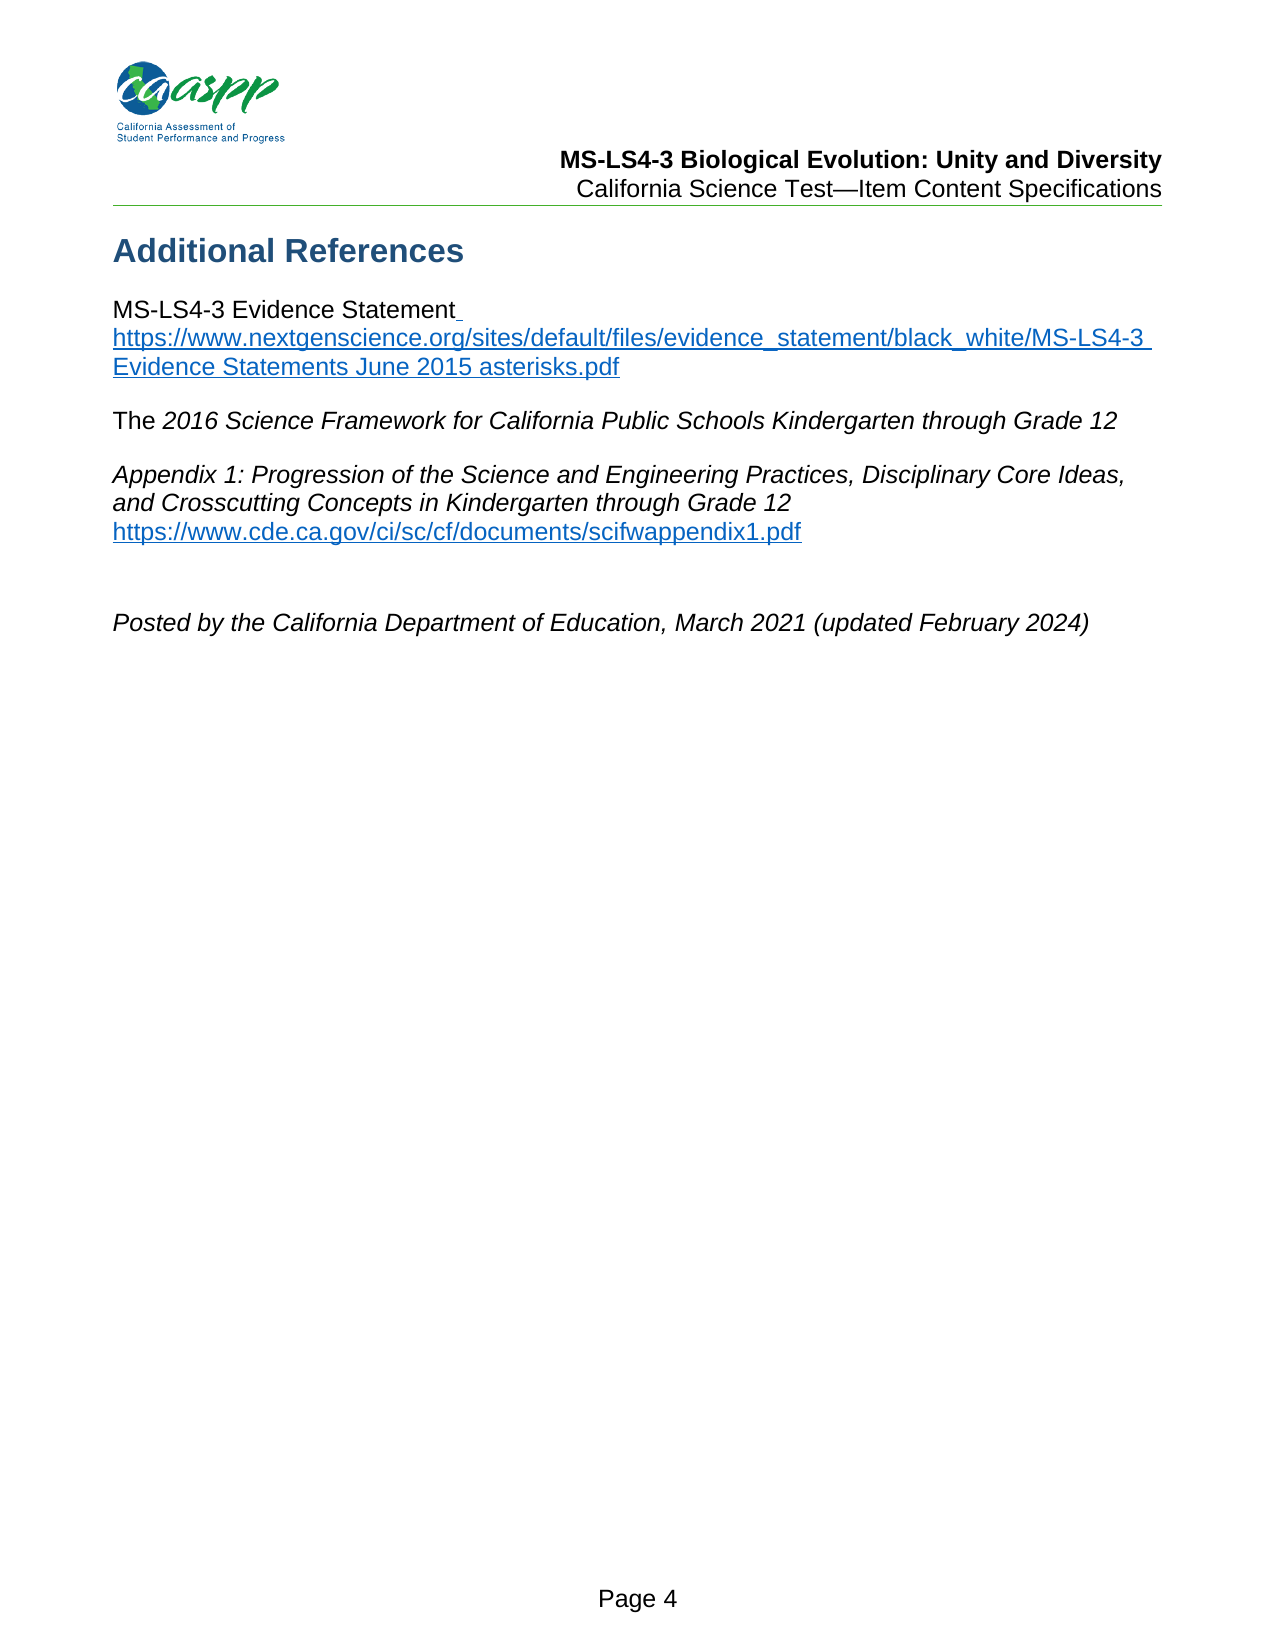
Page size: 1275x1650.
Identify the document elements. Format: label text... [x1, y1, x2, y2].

picture [112, 60, 287, 146]
text Appendix 1: Progression of the Science and Engineering Practices, Disciplinary Core Ideas, and Crosscutting Concepts in Kindergarten through Grade 12 https://www.cde.ca.gov/ci/sc/cf/documents/scifwappendix1.pdf [112, 459, 1162, 546]
text MS-LS4-3 Evidence Statement https://www.nextgenscience.org/sites/default/files/evidence_statement/black_white/MS-LS4-3 Evidence Statements June 2015 asterisks.pdf [112, 294, 1162, 381]
subtitle Additional References [112, 231, 1162, 269]
text The 2016 Science Framework for California Public Schools Kindergarten through Grade 12 [112, 406, 1162, 434]
text Posted by the California Department of Education, March 2021 (updated February 2024) [112, 608, 1162, 637]
